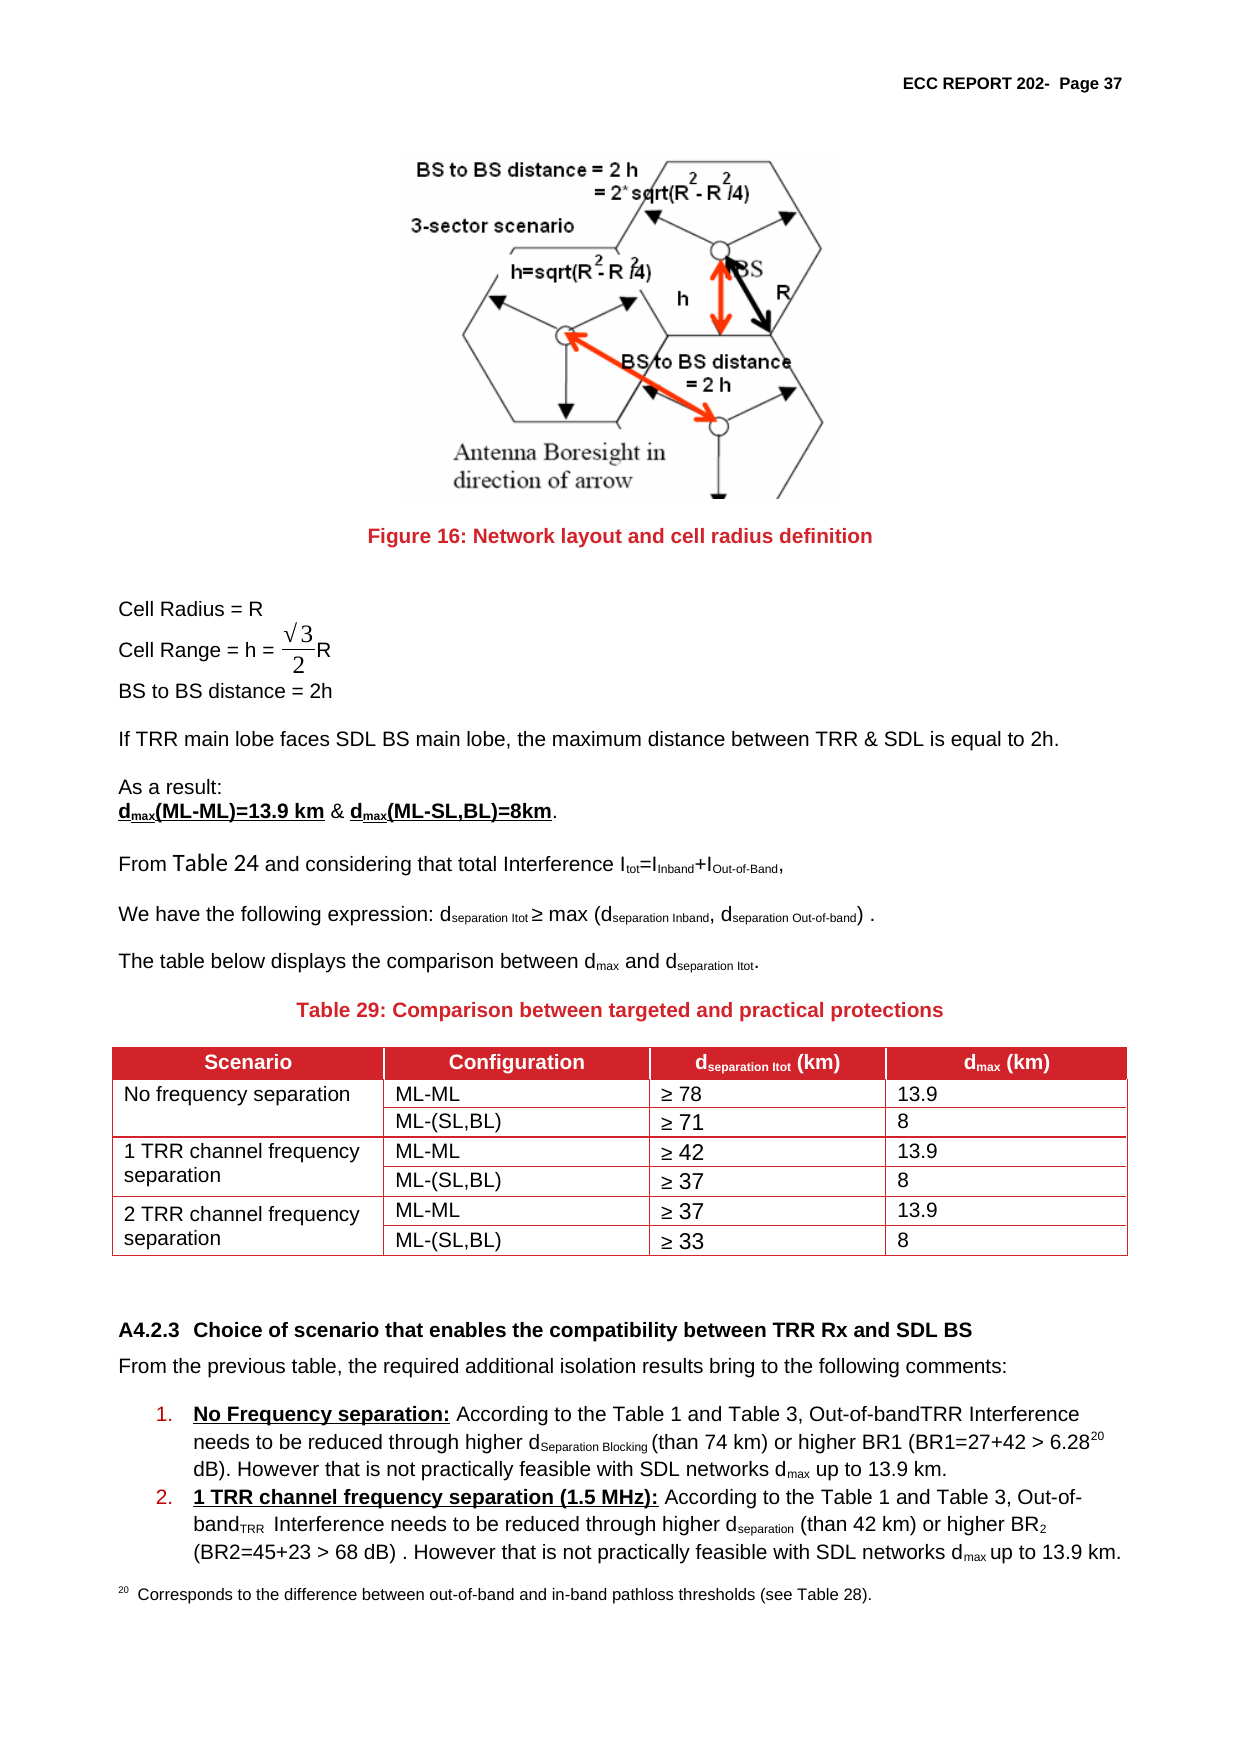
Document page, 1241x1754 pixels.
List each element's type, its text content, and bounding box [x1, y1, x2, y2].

text We have the following expression: dseparation Itot ≥ max (dseparation Inband, dseparation Out-of-band) . [118, 901, 1122, 925]
text Cell Radius = R [118, 596, 1122, 620]
table_cell ML-(SL,BL) [384, 1167, 649, 1196]
table_cell ML-ML [384, 1080, 649, 1107]
table_cell No frequency separation [113, 1080, 383, 1136]
text The table below displays the comparison between dmax and dseparation Itot. [118, 949, 1122, 973]
list No Frequency separation: According to the Table 1 and Table 3, Out-of-bandTRR Interference needs to be reduced through higher dSeparation Blocking (than 74 km) or higher BR1 (BR1=27+42 > 6.28 dB). However that is not practically feasible with SDL networks dmax up to 13.9 km. [156, 1402, 1122, 1481]
table_cell 13.9 [886, 1136, 1127, 1166]
table_cell ≥ 71 [650, 1108, 885, 1136]
table_cell ML-ML [384, 1138, 649, 1166]
text dmax(ML-ML)=13.9 km & dmax(ML-SL,BL)=8km. [118, 799, 1122, 823]
table_cell 13.9 [886, 1196, 1127, 1225]
text BS to BS distance = 2h [118, 679, 1122, 703]
list 1 TRR channel frequency separation (1.5 MHz): According to the Table 1 and Table 3, Out-of-bandTRR Interference needs to be reduced through higher dseparation (than 42 km) or higher BR2 (BR2=45+23 > 68 dB) . However that is not practically feasible with SDL networks dmax up to 13.9 km. [156, 1484, 1122, 1563]
text From Table 24 and considering that total Interference Itot=IInband+IOut-of-Band, [118, 847, 1122, 877]
table_cell ≥ 37 [650, 1197, 885, 1225]
table_cell ML-(SL,BL) [384, 1108, 649, 1136]
table_cell ≥ 33 [650, 1226, 885, 1255]
text From the previous table, the required additional isolation results bring to the following comments: [118, 1354, 1122, 1378]
table_header Configuration [385, 1048, 649, 1079]
table_cell ≥ 78 [650, 1080, 885, 1107]
text As a result: [118, 775, 1122, 799]
table_header Scenario [113, 1048, 383, 1079]
table_cell ≥ 42 [650, 1138, 885, 1166]
table_header dmax (km) [887, 1048, 1127, 1079]
table_cell 1 TRR channel frequency separation [113, 1138, 383, 1196]
table_cell 2 TRR channel frequency separation [113, 1197, 383, 1255]
table_cell 8 [886, 1107, 1127, 1136]
text If TRR main lobe faces SDL BS main lobe, the maximum distance between TRR & SDL is equal to 2h. [118, 727, 1122, 751]
table_cell 8 [886, 1166, 1127, 1196]
subtitle Choice of scenario that enables the compatibility between TRR Rx and SDL BS [118, 1318, 1122, 1342]
table_header dseparation Itot (km) [651, 1048, 885, 1079]
table_cell ML-(SL,BL) [384, 1226, 649, 1255]
text Figure 16: Network layout and cell radius definition [118, 523, 1122, 547]
text Table 29: Comparison between targeted and practical protections [118, 998, 1122, 1022]
table_cell ≥ 37 [650, 1167, 885, 1196]
table_cell 8 [886, 1225, 1127, 1255]
table_cell 13.9 [886, 1079, 1127, 1107]
table_cell ML-ML [384, 1197, 649, 1225]
text Cell Range = h = R [118, 620, 1122, 679]
